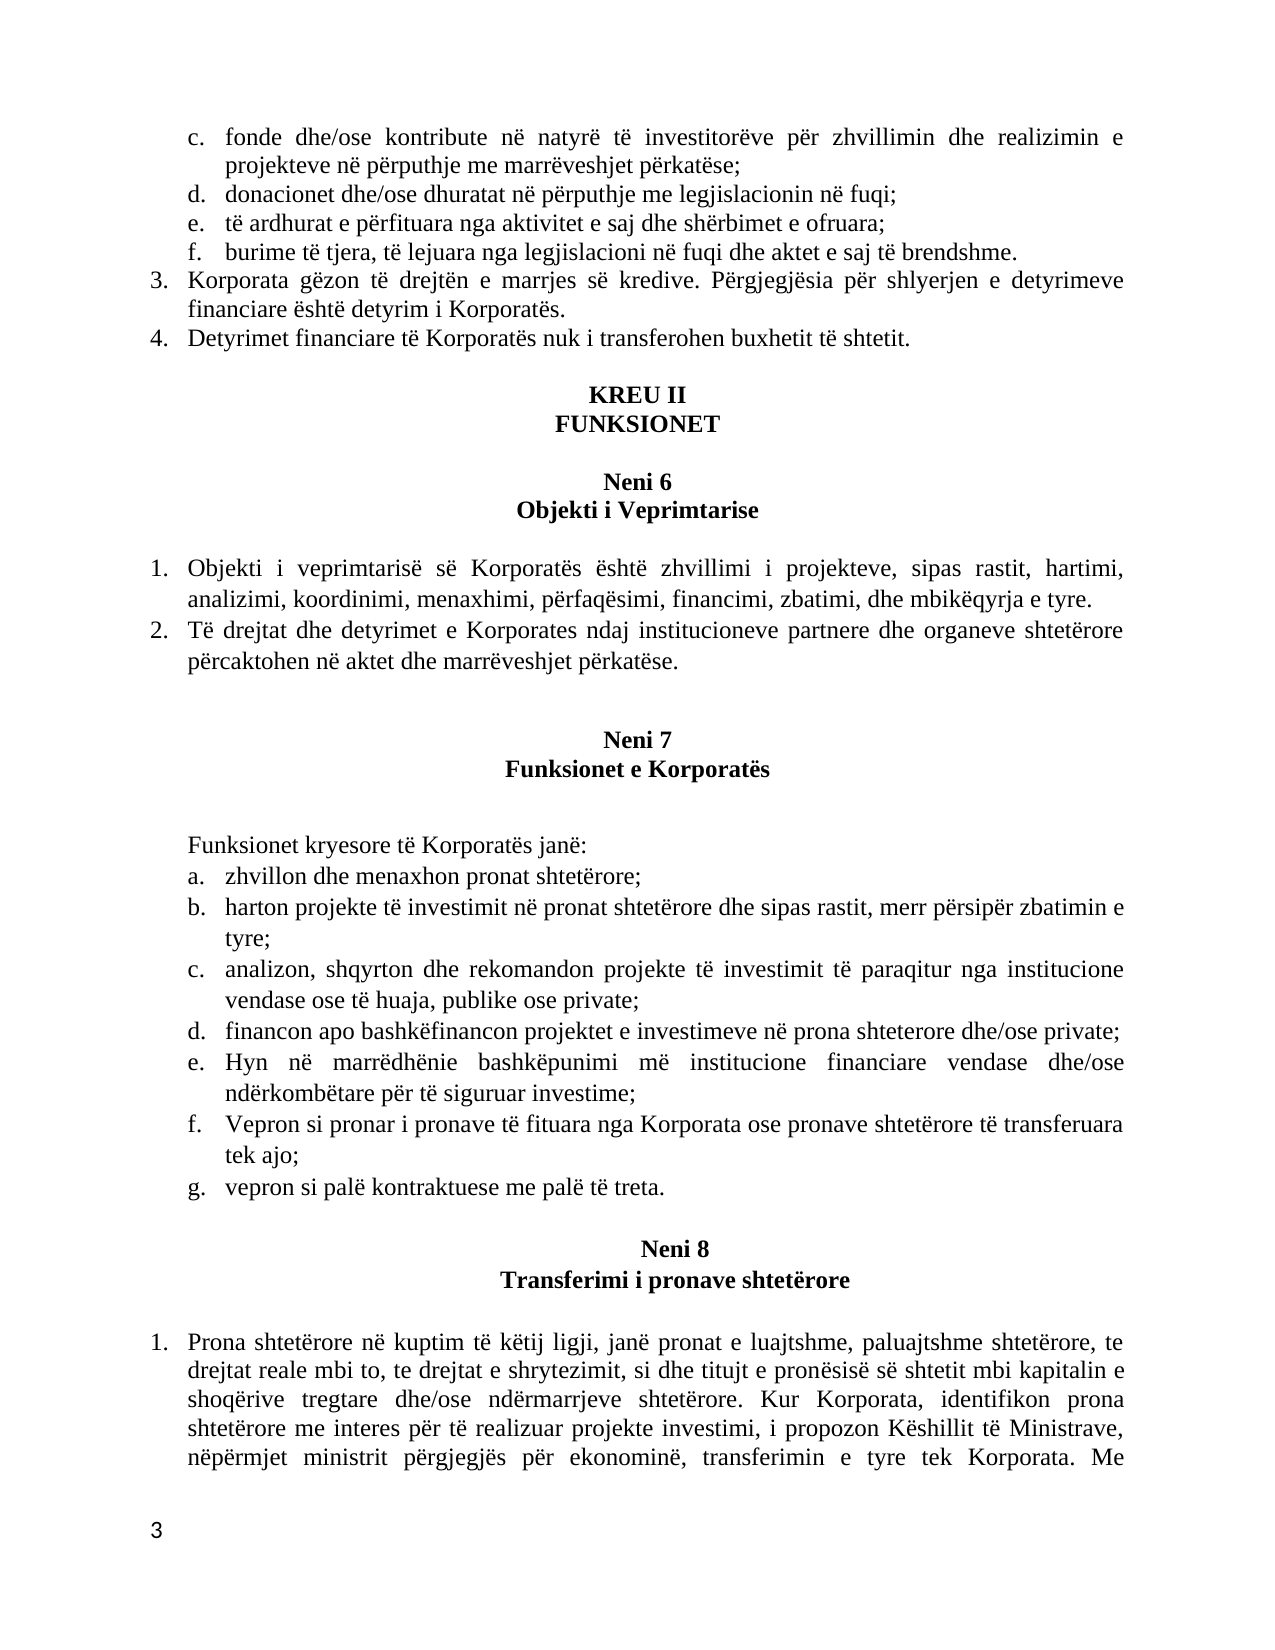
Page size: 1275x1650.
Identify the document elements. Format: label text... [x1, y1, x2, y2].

list vepron si palë kontraktuese me palë të treta. [187, 1172, 1125, 1200]
text Neni 6 [150, 467, 1125, 496]
list Hyn në marrëdhënie bashkëpunimi më institucione financiare vendase dhe/ose ndërkombëtare për të siguruar investime; [187, 1047, 1125, 1107]
text Funksionet e Korporatës [150, 754, 1125, 782]
list donacionet dhe/ose dhuratat në përputhje me legjislacionin në fuqi; [187, 179, 1125, 208]
list Transferimi i pronave shtetërore [225, 1265, 1125, 1293]
list të ardhurat e përfituara nga aktivitet e saj dhe shërbimet e ofruara; [187, 208, 1125, 237]
list Të drejtat dhe detyrimet e Korporates ndaj institucioneve partnere dhe organeve shtetërore përcaktohen në aktet dhe marrëveshjet përkatëse. [150, 615, 1125, 675]
list Objekti i veprimtarisë së Korporatës është zhvillimi i projekteve, sipas rastit, hartimi, analizimi, koordinimi, menaxhimi, përfaqësimi, financimi, zbatimi, dhe mbikëqyrja e tyre. [150, 553, 1125, 613]
text FUNKSIONET [150, 409, 1125, 438]
list financon apo bashkëfinancon projektet e investimeve në prona shteterore dhe/ose private; [187, 1016, 1125, 1045]
list fonde dhe/ose kontribute në natyrë të investitorëve për zhvillimin dhe realizimin e projekteve në përputhje me marrëveshjet përkatëse; [187, 122, 1125, 179]
list zhvillon dhe menaxhon pronat shtetërore; [187, 861, 1125, 890]
list Korporata gëzon të drejtën e marrjes së kredive. Përgjegjësia për shlyerjen e detyrimeve financiare është detyrim i Korporatës. [150, 266, 1125, 323]
list analizon, shqyrton dhe rekomandon projekte të investimit të paraqitur nga institucione vendase ose të huaja, publike ose private; [187, 954, 1125, 1014]
list Neni 8 [225, 1234, 1125, 1262]
list harton projekte të investimit në pronat shtetërore dhe sipas rastit, merr përsipër zbatimin e tyre; [187, 892, 1125, 952]
list Vepron si pronar i pronave të fituara nga Korporata ose pronave shtetërore të transferuara tek ajo; [187, 1109, 1125, 1169]
text KREU II [150, 381, 1125, 409]
list Detyrimet financiare të Korporatës nuk i transferohen buxhetit të shtetit. [150, 323, 1125, 352]
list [150, 1327, 1125, 1471]
text Objekti i Veprimtarise [150, 496, 1125, 524]
list burime të tjera, të lejuara nga legjislacioni në fuqi dhe aktet e saj të brendshme. [187, 237, 1125, 266]
text Neni 7 [150, 725, 1125, 754]
list Funksionet kryesore të Korporatës janë: [187, 830, 1125, 859]
